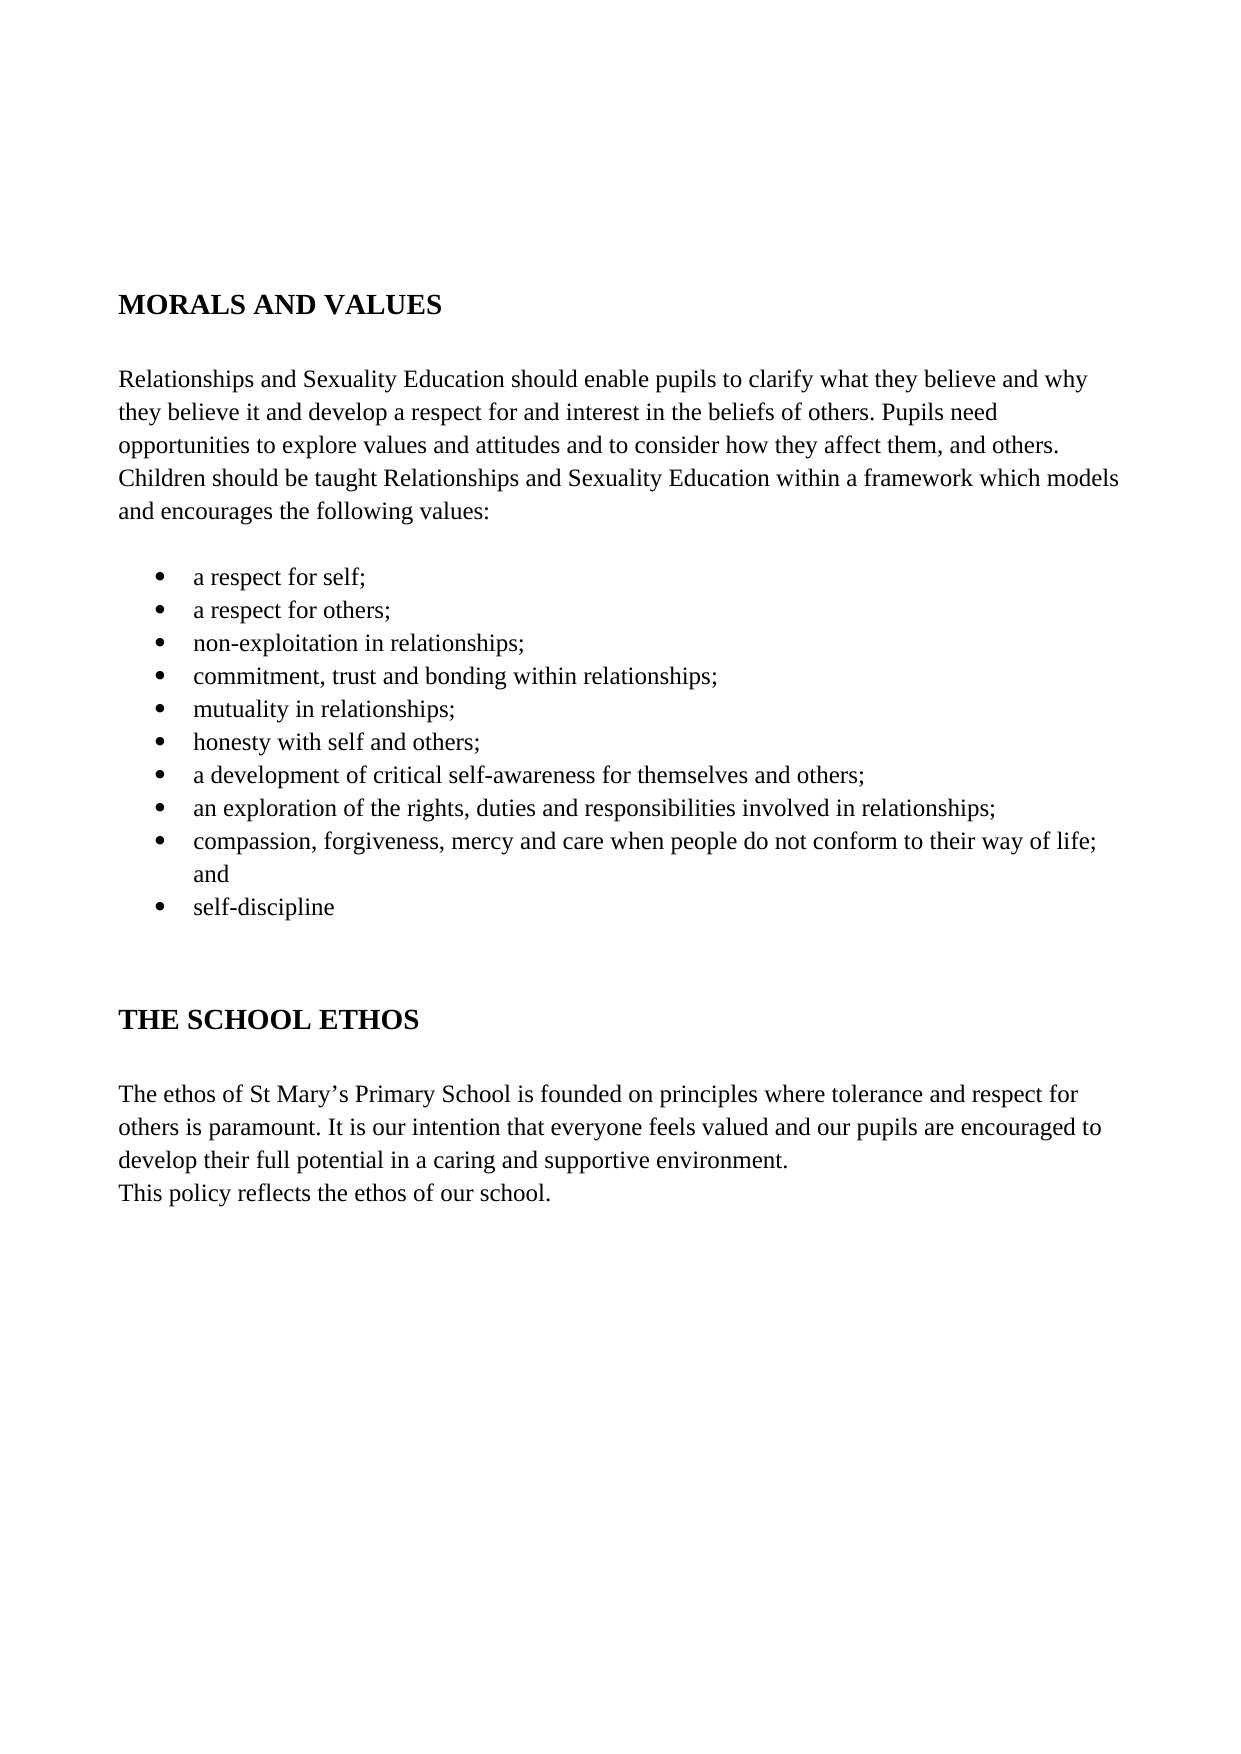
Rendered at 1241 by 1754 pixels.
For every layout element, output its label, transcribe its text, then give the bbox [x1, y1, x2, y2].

text This policy reflects the ethos of our school. [118, 1178, 1122, 1207]
list non-exploitation in relationships; [156, 628, 1122, 657]
list self-discipline [156, 892, 1122, 921]
list commitment, trust and bonding within relationships; [156, 661, 1122, 690]
list compassion, forgiveness, mercy and care when people do not conform to their way of life; and [156, 826, 1122, 888]
text Children should be taught Relationships and Sexuality Education within a framework which models and encourages the following values: [118, 463, 1122, 525]
list an exploration of the rights, duties and responsibilities involved in relationships; [156, 793, 1122, 822]
text MORALS AND VALUES [118, 287, 1122, 320]
text THE SCHOOL ETHOS [118, 1002, 1122, 1036]
list a development of critical self-awareness for themselves and others; [156, 760, 1122, 789]
list mutuality in relationships; [156, 694, 1122, 723]
list honesty with self and others; [156, 727, 1122, 756]
text The ethos of St Mary’s Primary School is founded on principles where tolerance and respect for others is paramount. It is our intention that everyone feels valued and our pupils are encouraged to develop their full potential in a caring and supportive environment. [118, 1079, 1122, 1174]
list a respect for others; [156, 595, 1122, 624]
text Relationships and Sexuality Education should enable pupils to clarify what they believe and why they believe it and develop a respect for and interest in the beliefs of others. Pupils need opportunities to explore values and attitudes and to consider how they affect them, and others. [118, 364, 1122, 459]
list a respect for self; [156, 562, 1122, 591]
